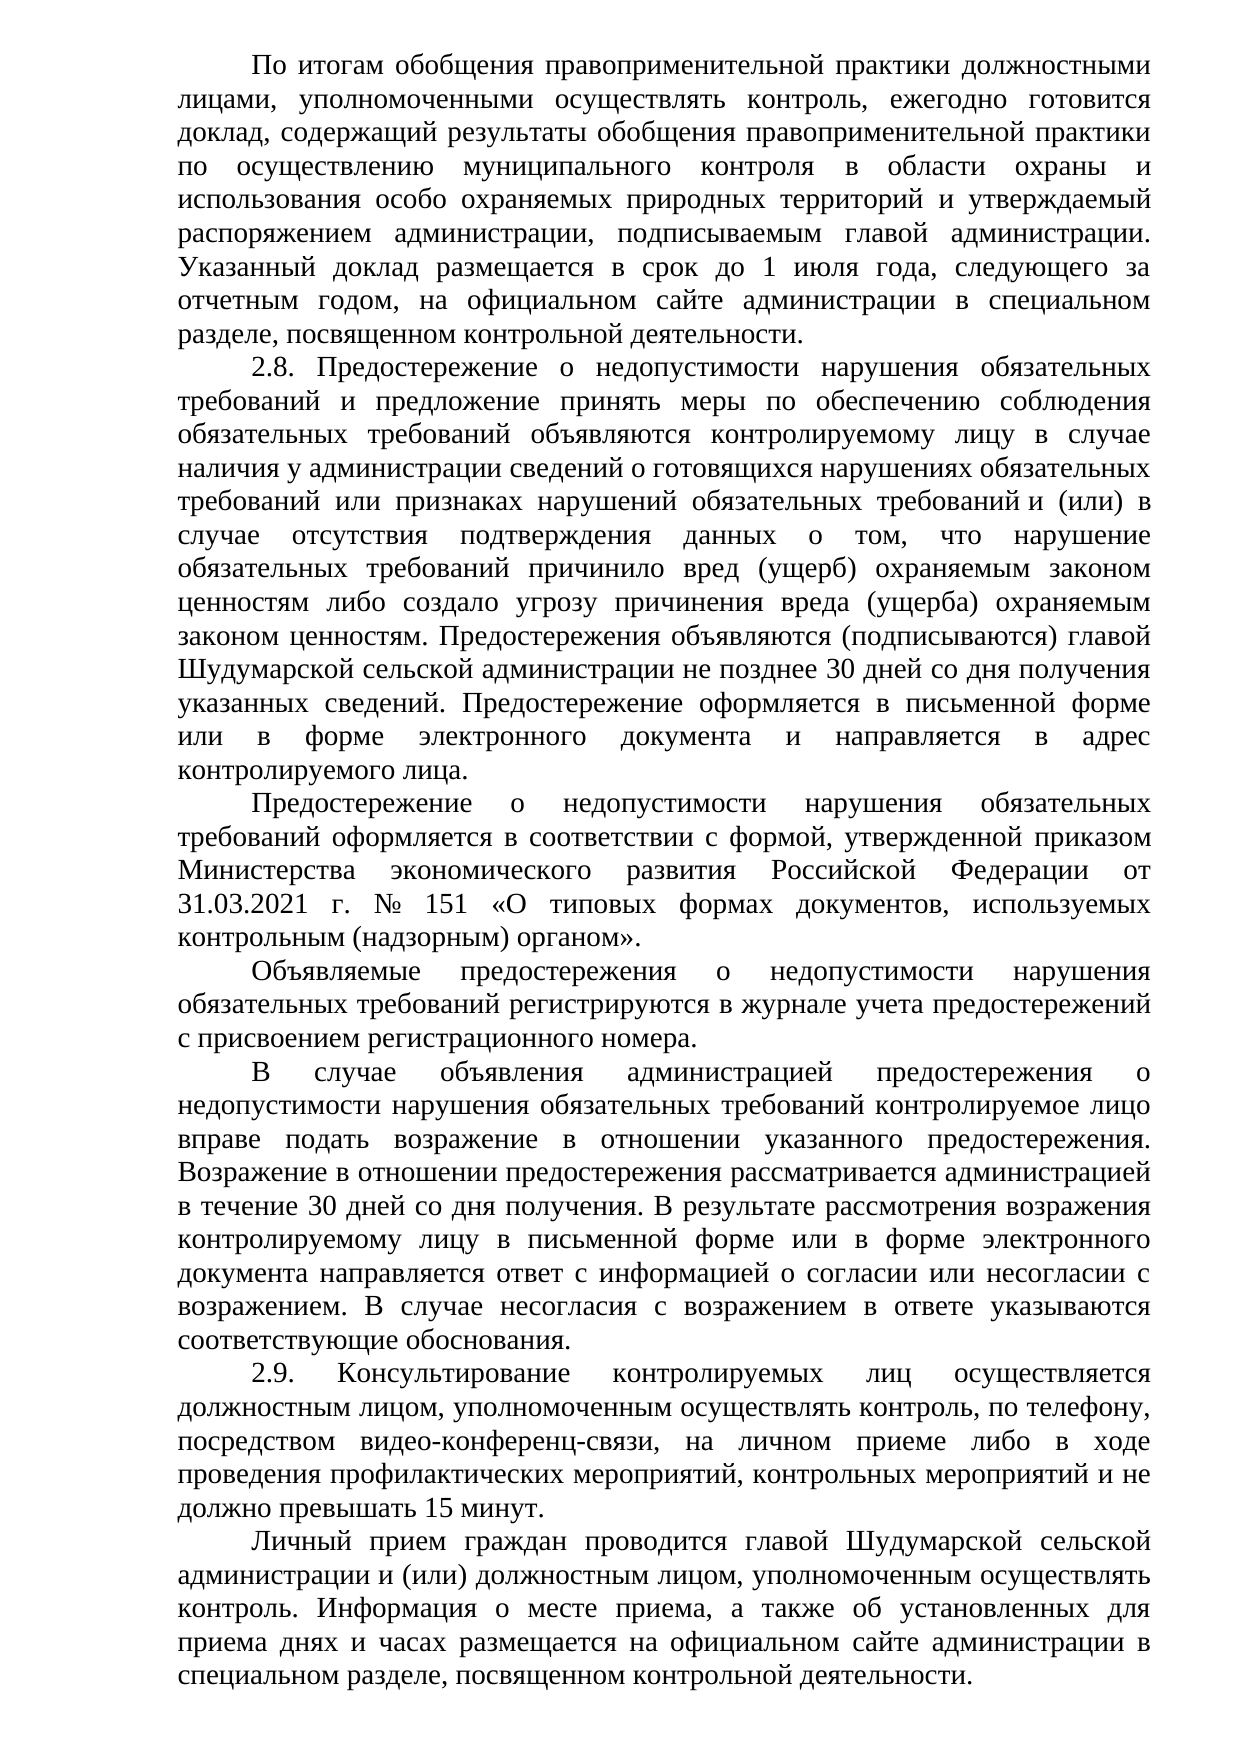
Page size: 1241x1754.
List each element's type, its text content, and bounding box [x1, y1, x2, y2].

text 2.9. Консультирование контролируемых лиц осуществляется должностным лицом, уполномоченным осуществлять контроль, по телефону, посредством видео-конференц-связи, на личном приеме либо в ходе проведения профилактических мероприятий, контрольных мероприятий и не должно превышать 15 минут. [177, 1356, 1152, 1523]
text По итогам обобщения правоприменительной практики должностными лицами, уполномоченными осуществлять контроль, ежегодно готовится доклад, содержащий результаты обобщения правоприменительной практики по осуществлению муниципального контроля в области охраны и использования особо охраняемых природных территорий и утверждаемый распоряжением администрации, подписываемым главой администрации. Указанный доклад размещается в срок до 1 июля года, следующего за отчетным годом, на официальном сайте администрации в специальном разделе, посвященном контрольной деятельности. [177, 47, 1152, 349]
text Объявляемые предостережения о недопустимости нарушения обязательных требований регистрируются в журнале учета предостережений с присвоением регистрационного номера. [177, 953, 1152, 1054]
text Личный прием граждан проводится главой Шудумарской сельской администрации и (или) должностным лицом, уполномоченным осуществлять контроль. Информация о месте приема, а также об установленных для приема днях и часах размещается на официальном сайте администрации в специальном разделе, посвященном контрольной деятельности. [177, 1523, 1152, 1691]
text Предостережение о недопустимости нарушения обязательных требований оформляется в соответствии с формой, утвержденной приказом Министерства экономического развития Российской Федерации от 31.03.2021 г. № 151 «О типовых формах документов, используемых контрольным (надзорным) органом». [177, 919, 1152, 953]
text Предостережение о недопустимости нарушения обязательных требований оформляется в соответствии с формой, утвержденной приказом Министерства экономического развития Российской Федерации от 31.03.2021 г. № 151 «О типовых формах документов, используемых контрольным (надзорным) органом». [177, 785, 1152, 853]
text 2.8. Предостережение о недопустимости нарушения обязательных требований и предложение принять меры по обеспечению соблюдения обязательных требований объявляются контролируемому лицу в случае наличия у администрации сведений о готовящихся нарушениях обязательных требований или признаках нарушений обязательных требований и (или) в случае отсутствия подтверждения данных о том, что нарушение обязательных требований причинило вред (ущерб) охраняемым законом ценностям либо создало угрозу причинения вреда (ущерба) охраняемым законом ценностям. Предостережения объявляются (подписываются) главой Шудумарской сельской администрации не позднее 30 дней со дня получения указанных сведений. Предостережение оформляется в письменной форме или в форме электронного документа и направляется в адрес контролируемого лица. [177, 349, 1152, 785]
text В случае объявления администрацией предостережения о недопустимости нарушения обязательных требований контролируемое лицо вправе подать возражение в отношении указанного предостережения. Возражение в отношении предостережения рассматривается администрацией в течение 30 дней со дня получения. В результате рассмотрения возражения контролируемому лицу в письменной форме или в форме электронного документа направляется ответ с информацией о согласии или несогласии с возражением. В случае несогласия с возражением в ответе указываются соответствующие обоснования. [177, 1054, 1152, 1356]
